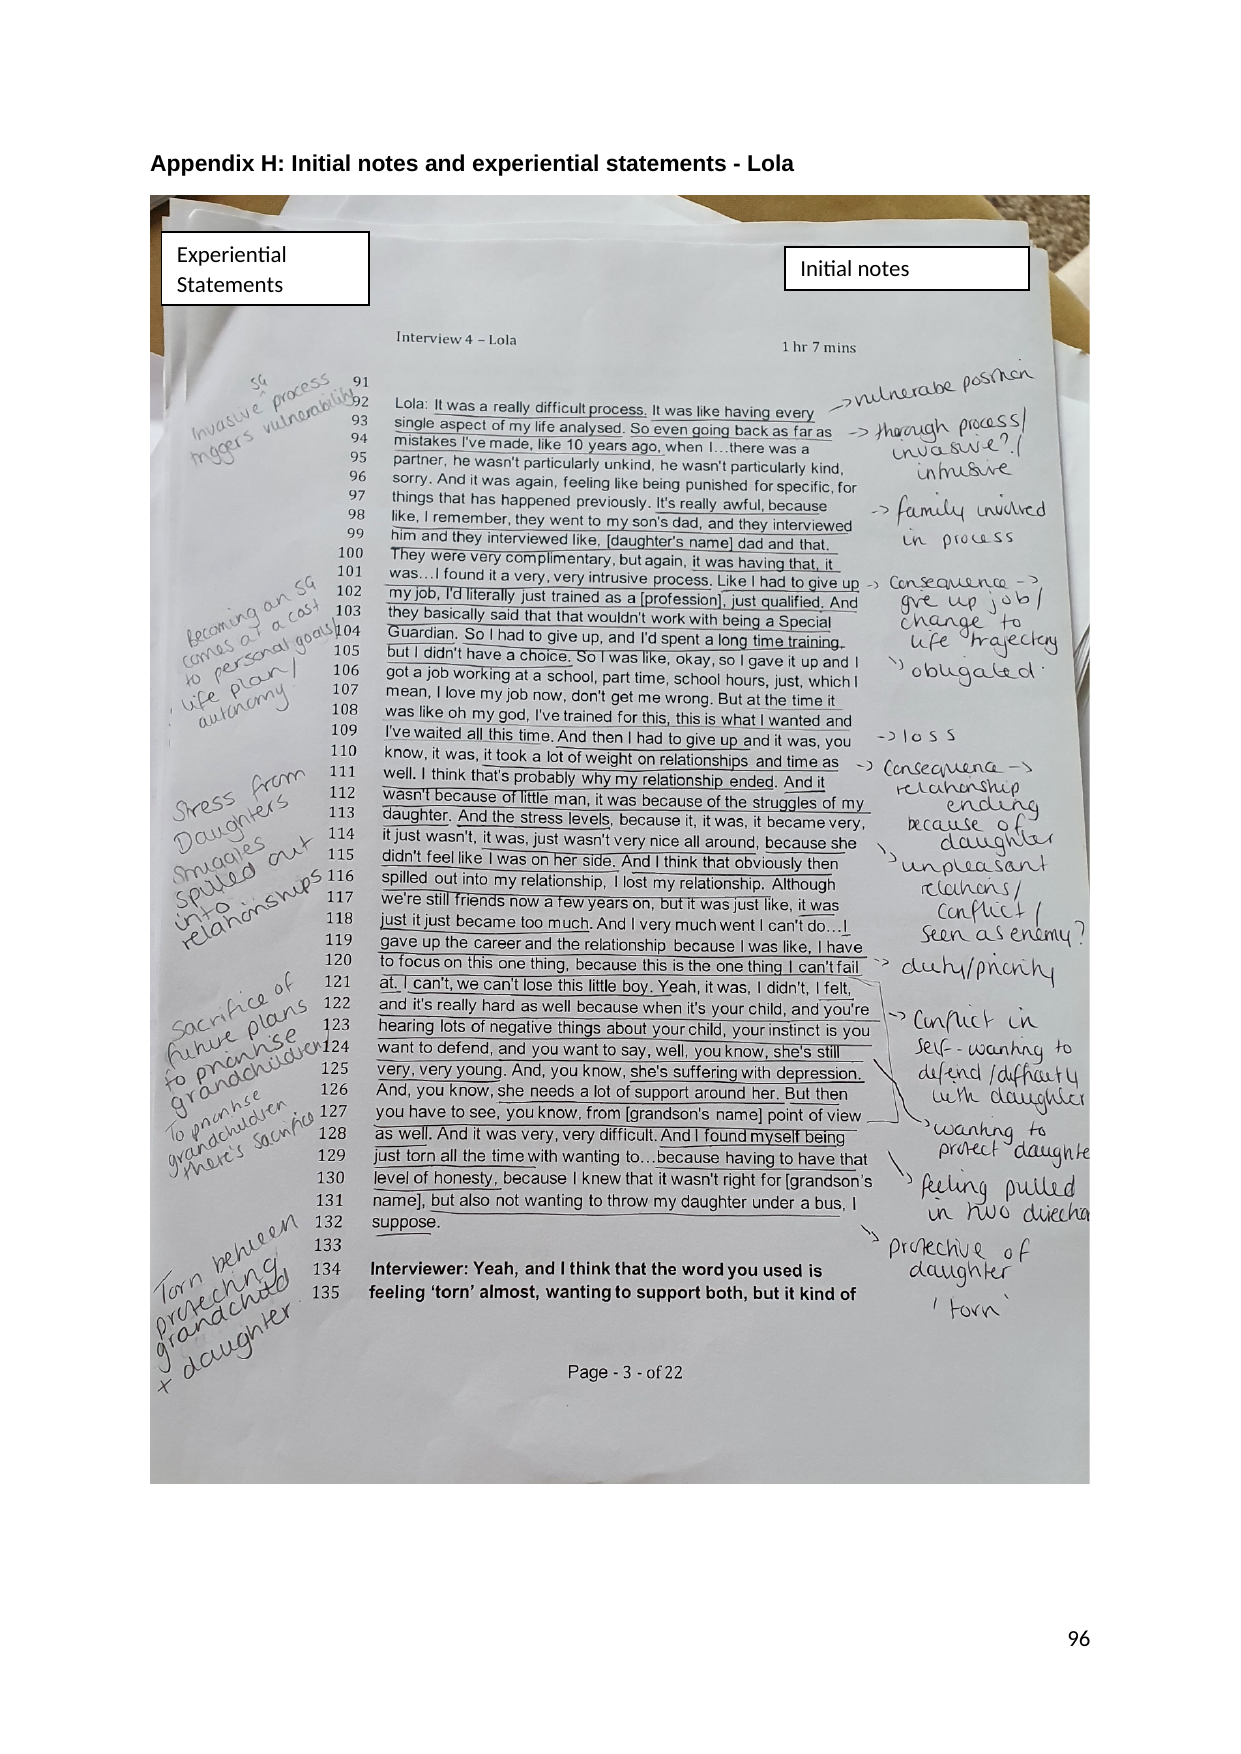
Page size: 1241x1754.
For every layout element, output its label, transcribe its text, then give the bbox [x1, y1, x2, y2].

text Appendix H: Initial notes and experiential statements - Lola [150, 150, 1090, 176]
picture [150, 195, 1090, 1484]
